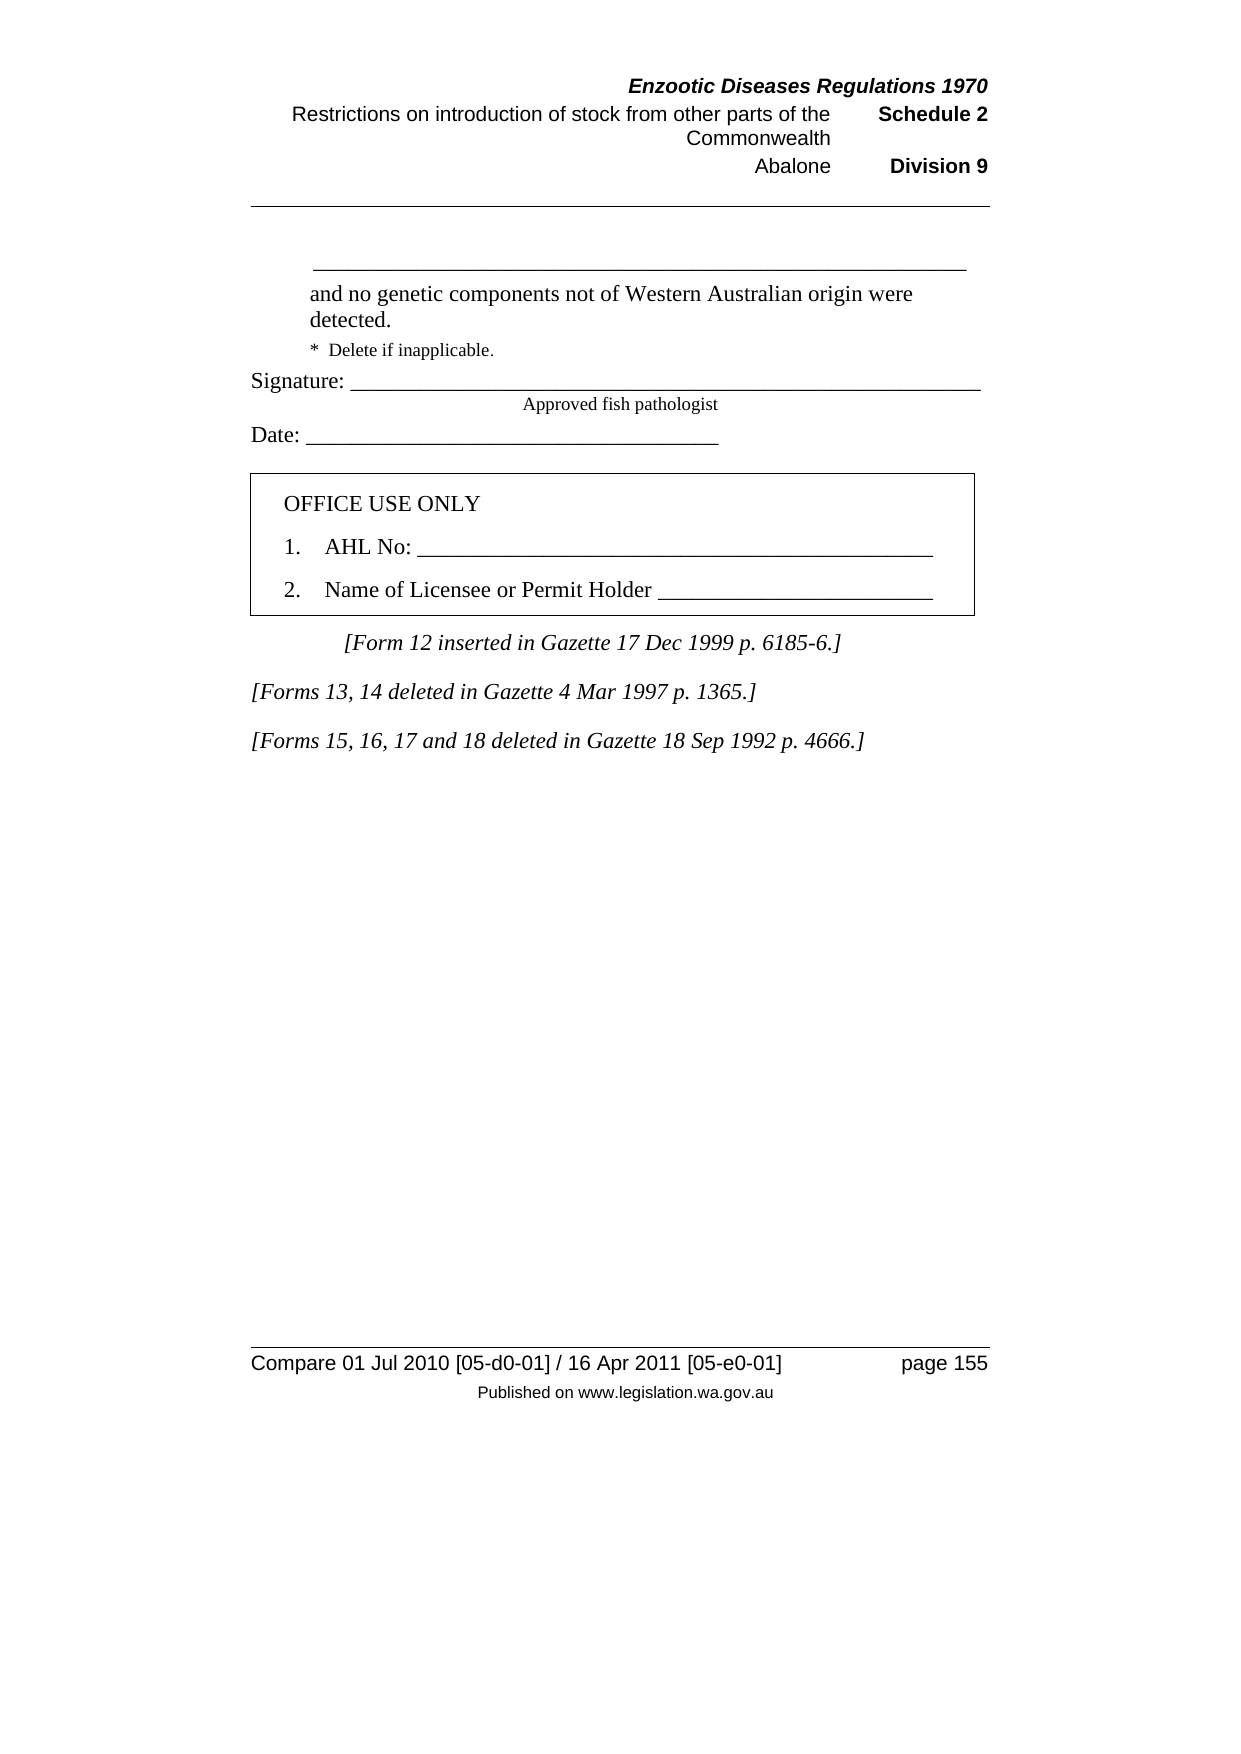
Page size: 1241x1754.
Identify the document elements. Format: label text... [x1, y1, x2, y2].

text * Delete if inapplicable. [251, 339, 990, 361]
text [Form 12 inserted in Gazette 17 Dec 1999 p. 6185-6.] [251, 628, 990, 655]
table_header OFFICE USE ONLY 1. AHL No: _____________________________________________ 2. Name of Licensee or Permit Holder ________________________ [251, 474, 974, 615]
text Approved fish pathologist [251, 393, 990, 415]
text [Forms 15, 16, 17 and 18 deleted in Gazette 18 Sep 1992 p. 4666.] [251, 727, 990, 753]
text Signature: _______________________________________________________ [251, 367, 990, 393]
text [Forms 13, 14 deleted in Gazette 4 Mar 1997 p. 1365.] [251, 678, 990, 704]
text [251, 247, 990, 274]
text Date: ____________________________________ [251, 421, 990, 447]
text and no genetic components not of Western Australian origin were detected. [251, 280, 990, 333]
